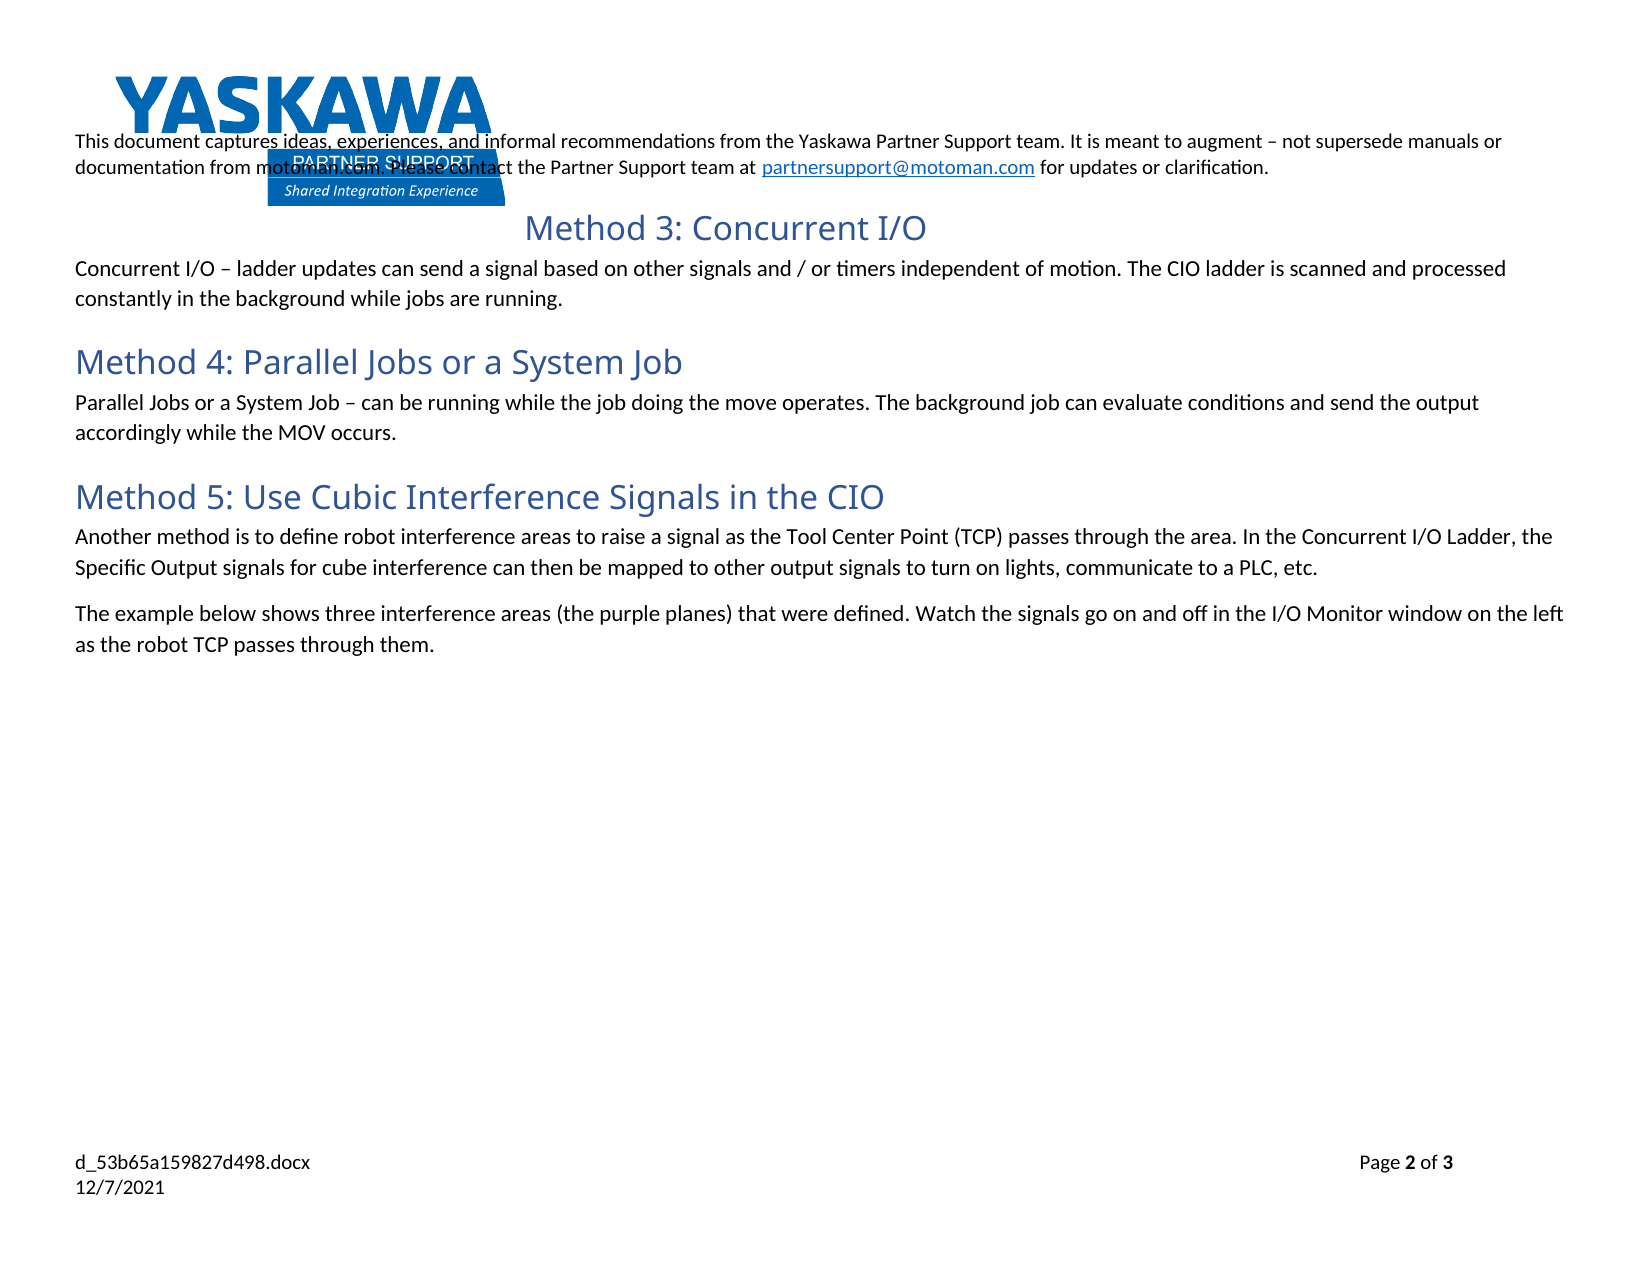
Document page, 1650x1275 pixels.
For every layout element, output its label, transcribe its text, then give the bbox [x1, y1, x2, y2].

subtitle Method 4: Parallel Jobs or a System Job [75, 339, 1575, 384]
text Concurrent I/O – ladder updates can send a signal based on other signals and / or timers independent of motion. The CIO ladder is scanned and processed constantly in the background while jobs are running. [75, 254, 1575, 312]
text The example below shows three interference areas (the purple planes) that were defined. Watch the signals go on and off in the I/O Monitor window on the left as the robot TCP passes through them. [75, 599, 1575, 658]
text Another method is to define robot interference areas to raise a signal as the Tool Center Point (TCP) passes through the area. In the Concurrent I/O Ladder, the Specific Output signals for cube interference can then be mapped to other output signals to turn on lights, communicate to a PLC, etc. [75, 522, 1575, 581]
text Parallel Jobs or a System Job – can be running while the job doing the move operates. The background job can evaluate conditions and send the output accordingly while the MOV occurs. [75, 388, 1575, 446]
subtitle Method 5: Use Cubic Interference Signals in the CIO [75, 473, 1575, 519]
picture [115, 76, 506, 205]
subtitle Method 3: Concurrent I/O [75, 205, 1575, 250]
